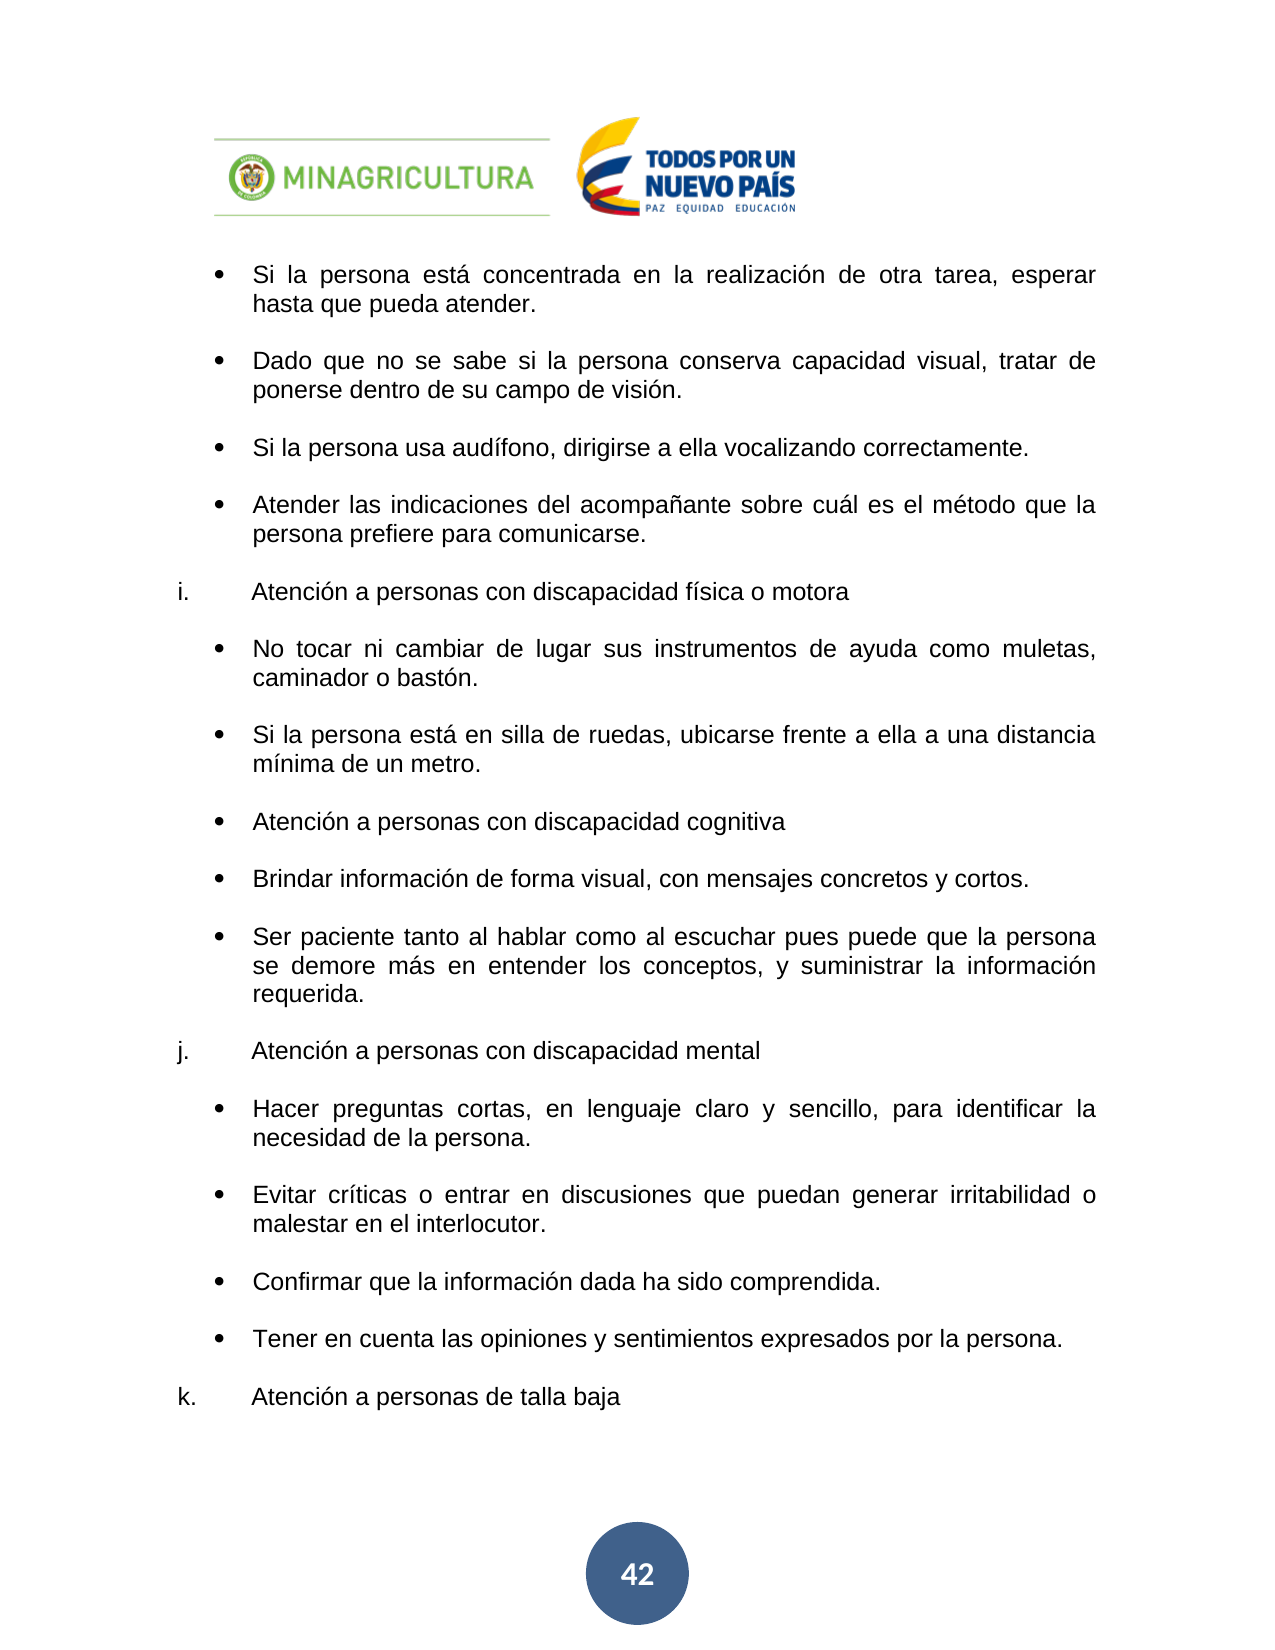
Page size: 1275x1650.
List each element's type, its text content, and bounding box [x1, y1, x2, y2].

picture [177, 73, 805, 260]
text i. Atención a personas con discapacidad física o motora [177, 576, 1098, 605]
list Evitar críticas o entrar en discusiones que puedan generar irritabilidad o malestar en el interlocutor. [215, 1180, 1098, 1238]
list Atender las indicaciones del acompañante sobre cuál es el método que la persona prefiere para comunicarse. [215, 490, 1098, 548]
text k. Atención a personas de talla baja [177, 1382, 1098, 1410]
list Ser paciente tanto al hablar como al escuchar pues puede que la persona se demore más en entender los conceptos, y suministrar la información requerida. [215, 922, 1098, 1008]
list No tocar ni cambiar de lugar sus instrumentos de ayuda como muletas, caminador o bastón. [215, 634, 1098, 692]
list Confirmar que la información dada ha sido comprendida. [215, 1266, 1098, 1295]
list Tener en cuenta las opiniones y sentimientos expresados por la persona. [215, 1324, 1098, 1353]
list Dado que no se sabe si la persona conserva capacidad visual, tratar de ponerse dentro de su campo de visión. [215, 346, 1098, 404]
list Atención a personas con discapacidad cognitiva [215, 807, 1098, 836]
list Brindar información de forma visual, con mensajes concretos y cortos. [215, 864, 1098, 893]
list Si la persona usa audífono, dirigirse a ella vocalizando correctamente. [215, 432, 1098, 461]
text j. Atención a personas con discapacidad mental [177, 1036, 1098, 1065]
list Si la persona está concentrada en la realización de otra tarea, esperar hasta que pueda atender. [215, 260, 1098, 317]
list Hacer preguntas cortas, en lenguaje claro y sencillo, para identificar la necesidad de la persona. [215, 1094, 1098, 1151]
list Si la persona está en silla de ruedas, ubicarse frente a ella a una distancia mínima de un metro. [215, 720, 1098, 778]
